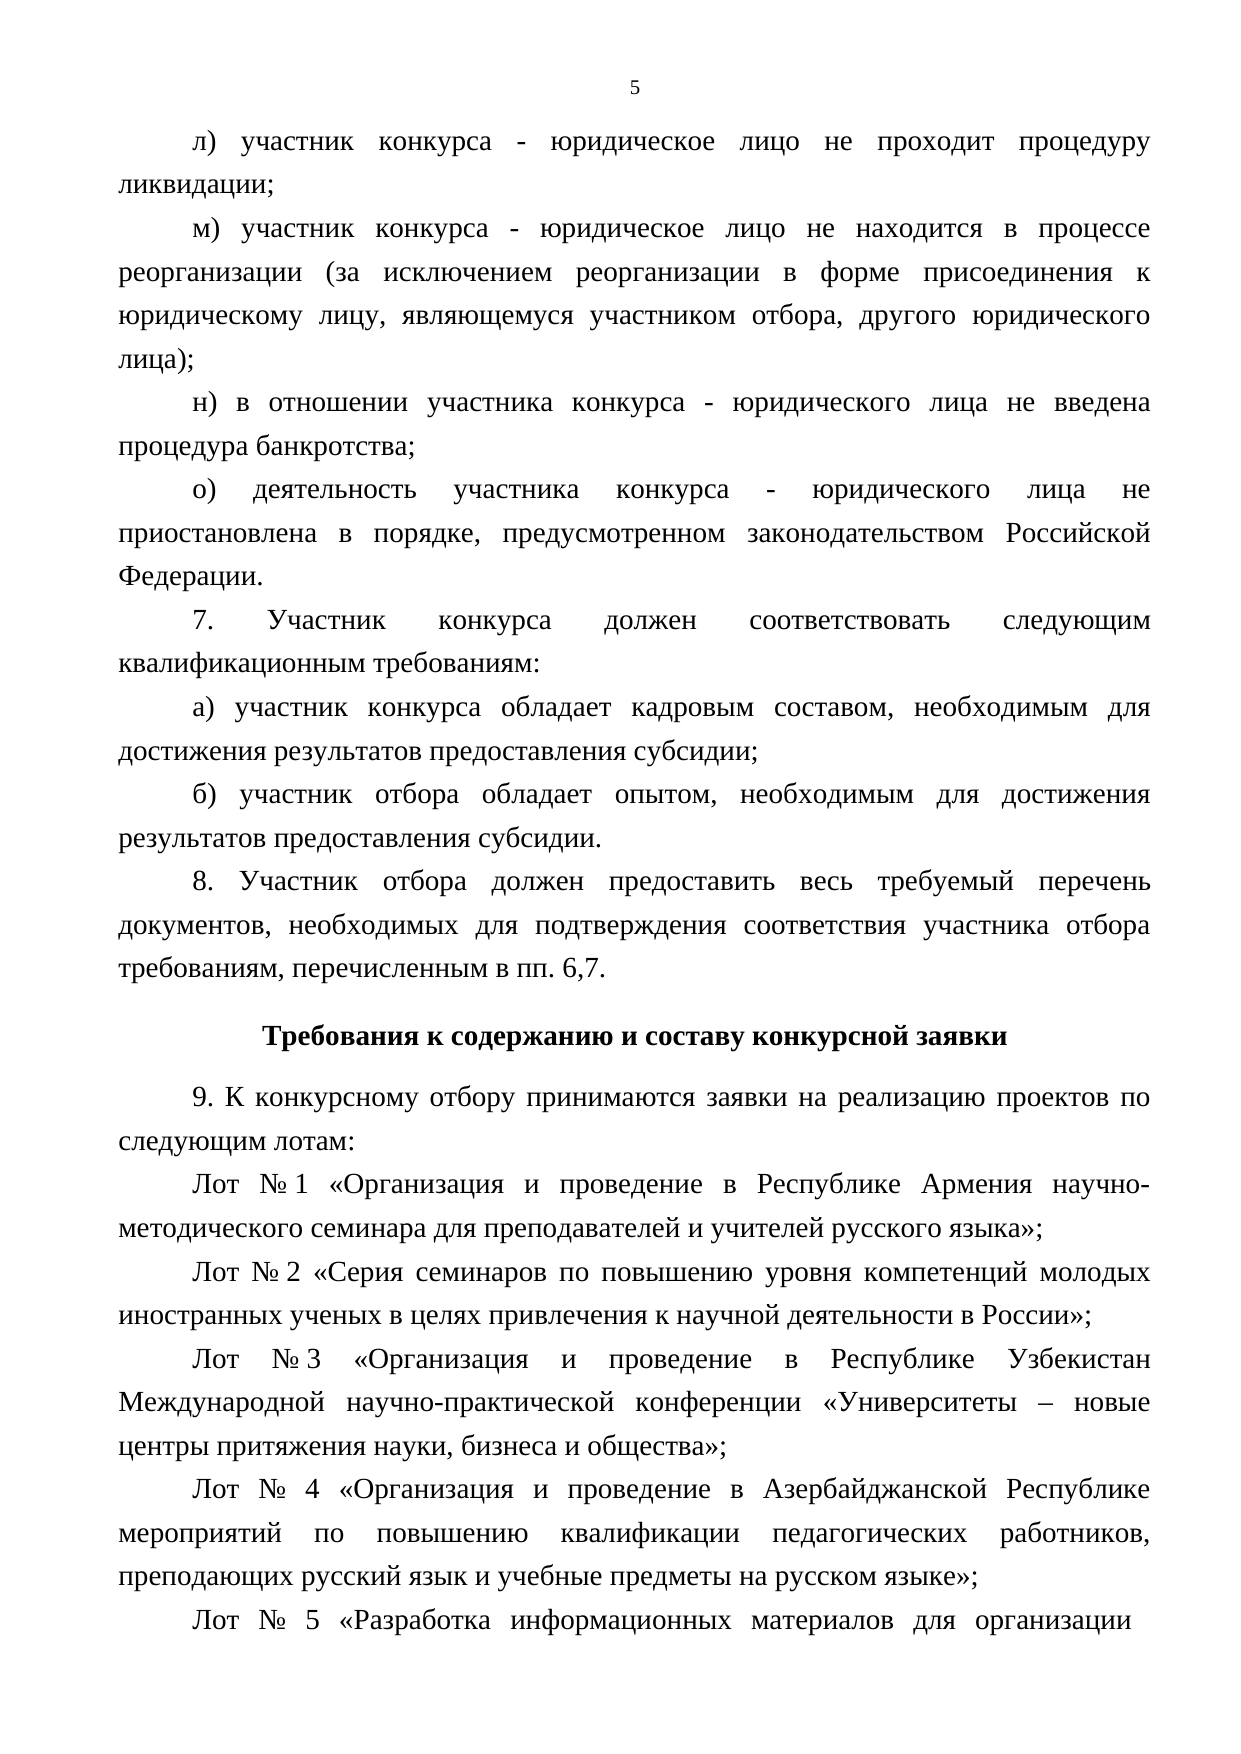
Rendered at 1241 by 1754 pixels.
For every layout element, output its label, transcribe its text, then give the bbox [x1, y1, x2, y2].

text б) участник отбора обладает опытом, необходимым для достижения результатов предоставления субсидии. [118, 776, 1151, 853]
text Лот № 1 «Организация и проведение в Республике Армения научно-методического семинара для преподавателей и учителей русского языка»; [118, 1167, 1151, 1244]
text Требования к содержанию и составу конкурсной заявки [118, 1022, 1151, 1051]
text л) участник конкурса - юридическое лицо не проходит процедуру ликвидации; [118, 123, 1151, 200]
text 7. Участник конкурса должен соответствовать следующим квалификационным требованиям: [118, 602, 1151, 679]
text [118, 1602, 1151, 1636]
text н) в отношении участника конкурса - юридического лица не введена процедура банкротства; [118, 384, 1151, 461]
text Лот № 3 «Организация и проведение в Республике Узбекистан Международной научно-практической конференции «Университеты – новые центры притяжения науки, бизнеса и общества»; [118, 1341, 1151, 1461]
text а) участник конкурса обладает кадровым составом, необходимым для достижения результатов предоставления субсидии; [118, 689, 1151, 766]
text 9. К конкурсному отбору принимаются заявки на реализацию проектов по следующим лотам: [118, 1079, 1151, 1157]
text 8. Участник отбора должен предоставить весь требуемый перечень документов, необходимых для подтверждения соответствия участника отбора требованиям, перечисленным в пп. 6,7. [118, 863, 1151, 984]
text Лот № 4 «Организация и проведение в Азербайджанской Республике мероприятий по повышению квалификации педагогических работников, преподающих русский язык и учебные предметы на русском языке»; [118, 1471, 1151, 1592]
text м) участник конкурса - юридическое лицо не находится в процессе реорганизации (за исключением реорганизации в форме присоединения к юридическому лицу, являющемуся участником отбора, другого юридического лица); [118, 210, 1151, 374]
text о) деятельность участника конкурса - юридического лица не приостановлена в порядке, предусмотренном законодательством Российской Федерации. [118, 471, 1151, 592]
text Лот № 2 «Серия семинаров по повышению уровня компетенций молодых иностранных ученых в целях привлечения к научной деятельности в России»; [118, 1254, 1151, 1331]
